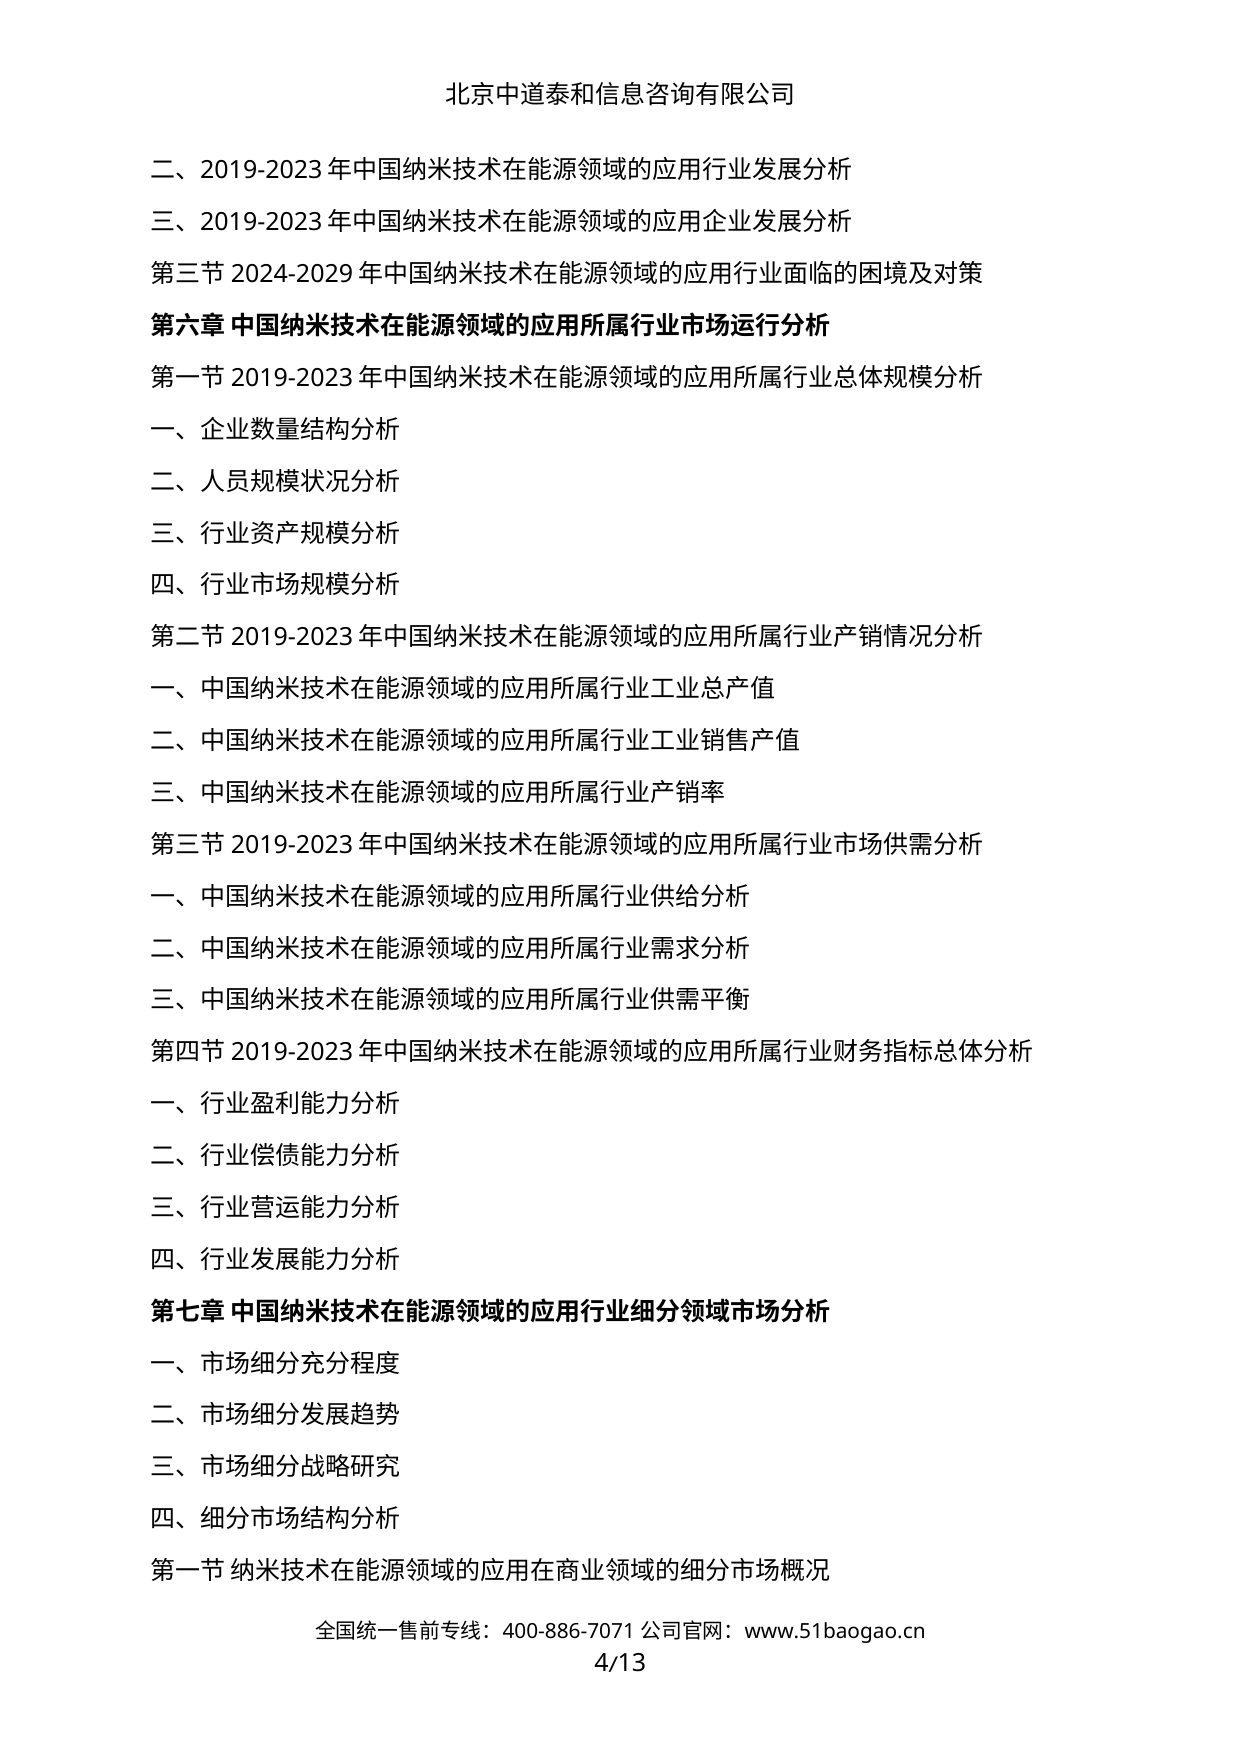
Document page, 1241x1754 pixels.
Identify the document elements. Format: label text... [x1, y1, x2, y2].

text 一、中国纳米技术在能源领域的应用所属行业工业总产值 [150, 669, 1090, 705]
text 三、市场细分战略研究 [150, 1447, 1090, 1483]
text 三、中国纳米技术在能源领域的应用所属行业供需平衡 [150, 980, 1090, 1016]
text 三、行业营运能力分析 [150, 1187, 1090, 1224]
text 二、行业偿债能力分析 [150, 1136, 1090, 1172]
text 二、市场细分发展趋势 [150, 1395, 1090, 1431]
text 三、中国纳米技术在能源领域的应用所属行业产销率 [150, 772, 1090, 809]
text 第一节 2019-2023年中国纳米技术在能源领域的应用所属行业总体规模分析 [150, 357, 1090, 394]
text 一、企业数量结构分析 [150, 409, 1090, 446]
text 第一节 纳米技术在能源领域的应用在商业领域的细分市场概况 [150, 1551, 1090, 1587]
text 一、行业盈利能力分析 [150, 1084, 1090, 1120]
text 第三节 2019-2023年中国纳米技术在能源领域的应用所属行业市场供需分析 [150, 824, 1090, 861]
text 四、细分市场结构分析 [150, 1499, 1090, 1535]
text 第二节 2019-2023年中国纳米技术在能源领域的应用所属行业产销情况分析 [150, 617, 1090, 653]
text 二、中国纳米技术在能源领域的应用所属行业需求分析 [150, 928, 1090, 964]
text 四、行业发展能力分析 [150, 1239, 1090, 1276]
text 三、行业资产规模分析 [150, 513, 1090, 549]
text 三、2019-2023年中国纳米技术在能源领域的应用企业发展分析 [150, 202, 1090, 238]
text 一、中国纳米技术在能源领域的应用所属行业供给分析 [150, 876, 1090, 912]
text 一、市场细分充分程度 [150, 1343, 1090, 1379]
text 第三节 2024-2029年中国纳米技术在能源领域的应用行业面临的困境及对策 [150, 254, 1090, 290]
text 第六章 中国纳米技术在能源领域的应用所属行业市场运行分析 [150, 306, 1090, 342]
text 二、2019-2023年中国纳米技术在能源领域的应用行业发展分析 [150, 150, 1090, 186]
text 二、中国纳米技术在能源领域的应用所属行业工业销售产值 [150, 721, 1090, 757]
text 四、行业市场规模分析 [150, 565, 1090, 601]
text 二、人员规模状况分析 [150, 461, 1090, 497]
text 第七章 中国纳米技术在能源领域的应用行业细分领域市场分析 [150, 1291, 1090, 1327]
text 第四节 2019-2023年中国纳米技术在能源领域的应用所属行业财务指标总体分析 [150, 1032, 1090, 1068]
